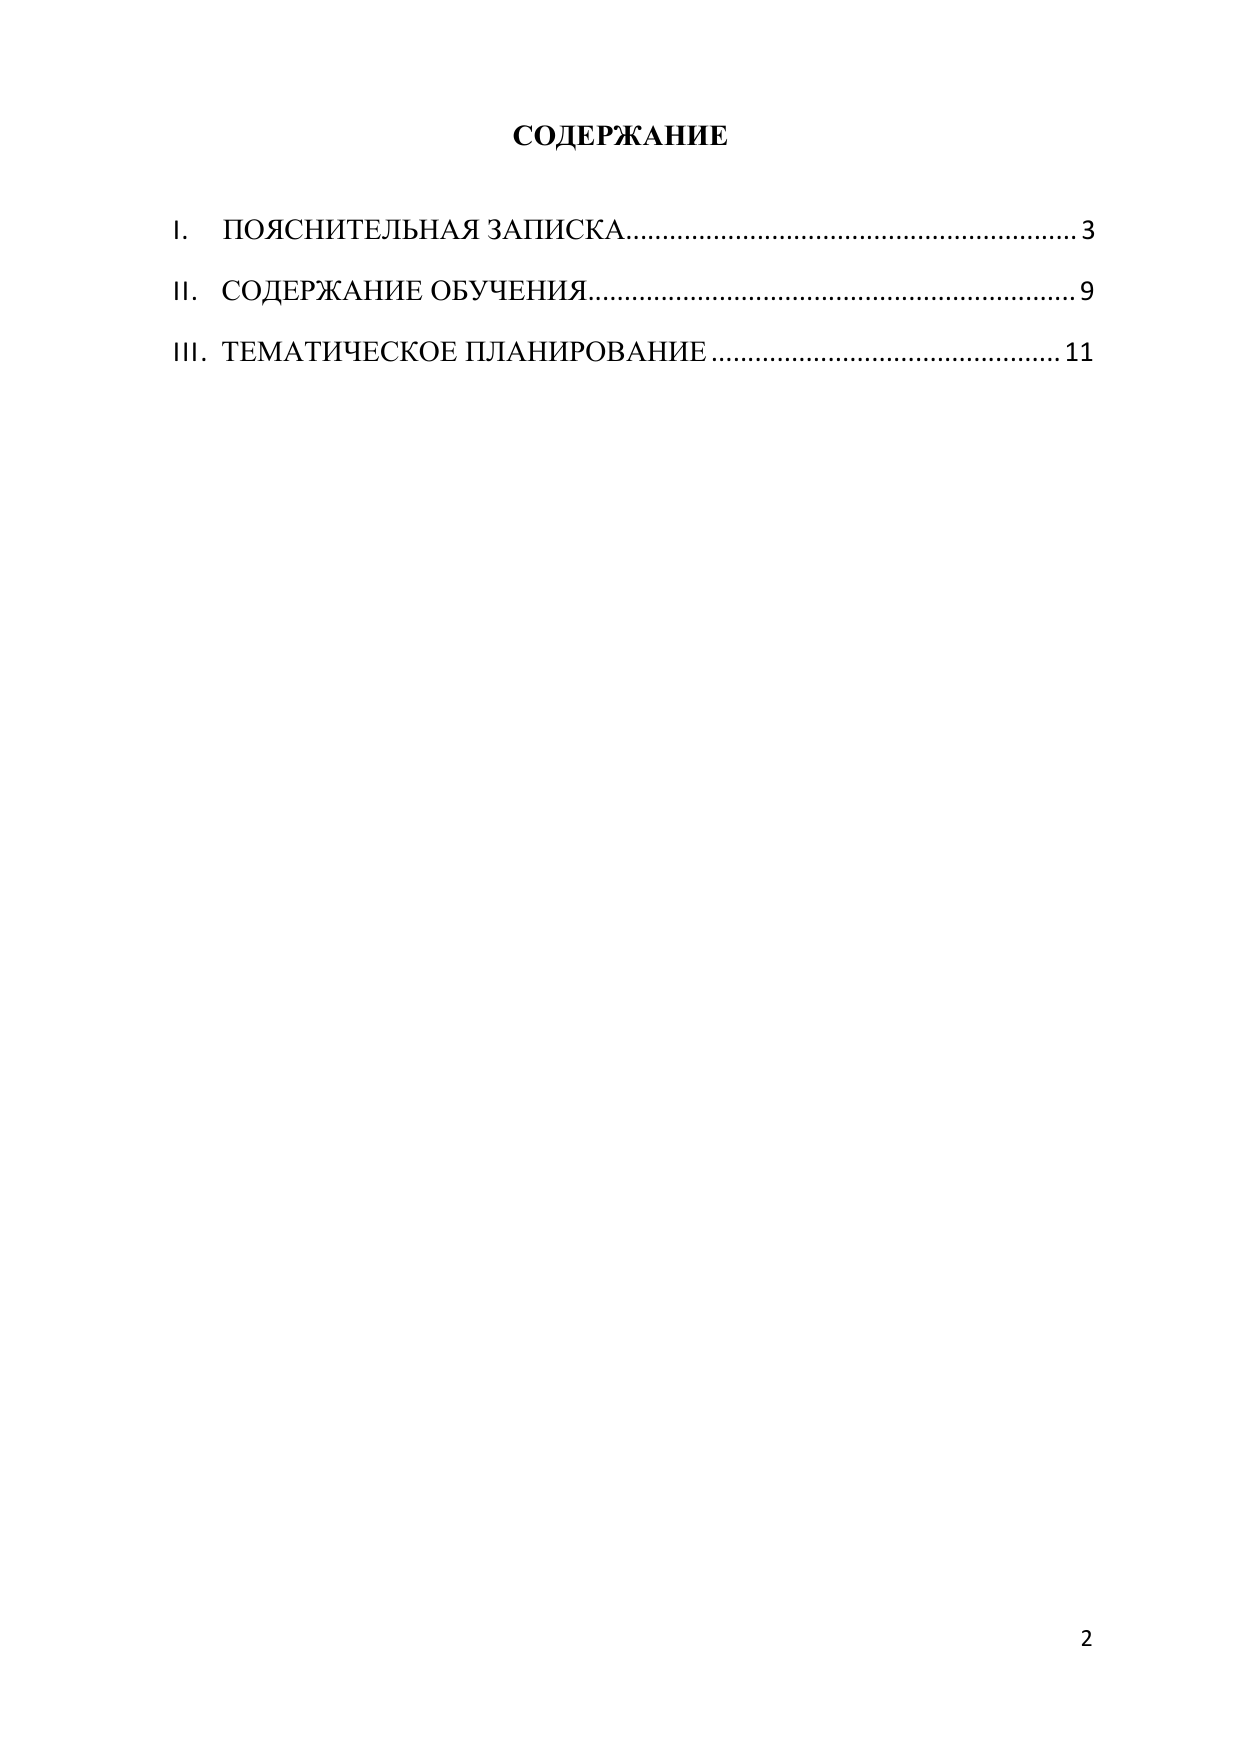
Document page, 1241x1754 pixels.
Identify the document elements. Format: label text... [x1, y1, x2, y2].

text СОДЕРЖАНИЕ [512, 118, 1154, 151]
text III. ТЕМАТИЧЕСКОЕ ПЛАНИРОВАНИЕ................................................11 [173, 333, 1154, 368]
text II. СОДЕРЖАНИЕ ОБУЧЕНИЯ...................................................................9 [173, 272, 1154, 308]
text I. ПОЯСНИТЕЛЬНАЯ ЗАПИСКА..............................................................3 [173, 211, 1154, 247]
text 2 [1080, 1622, 1154, 1652]
